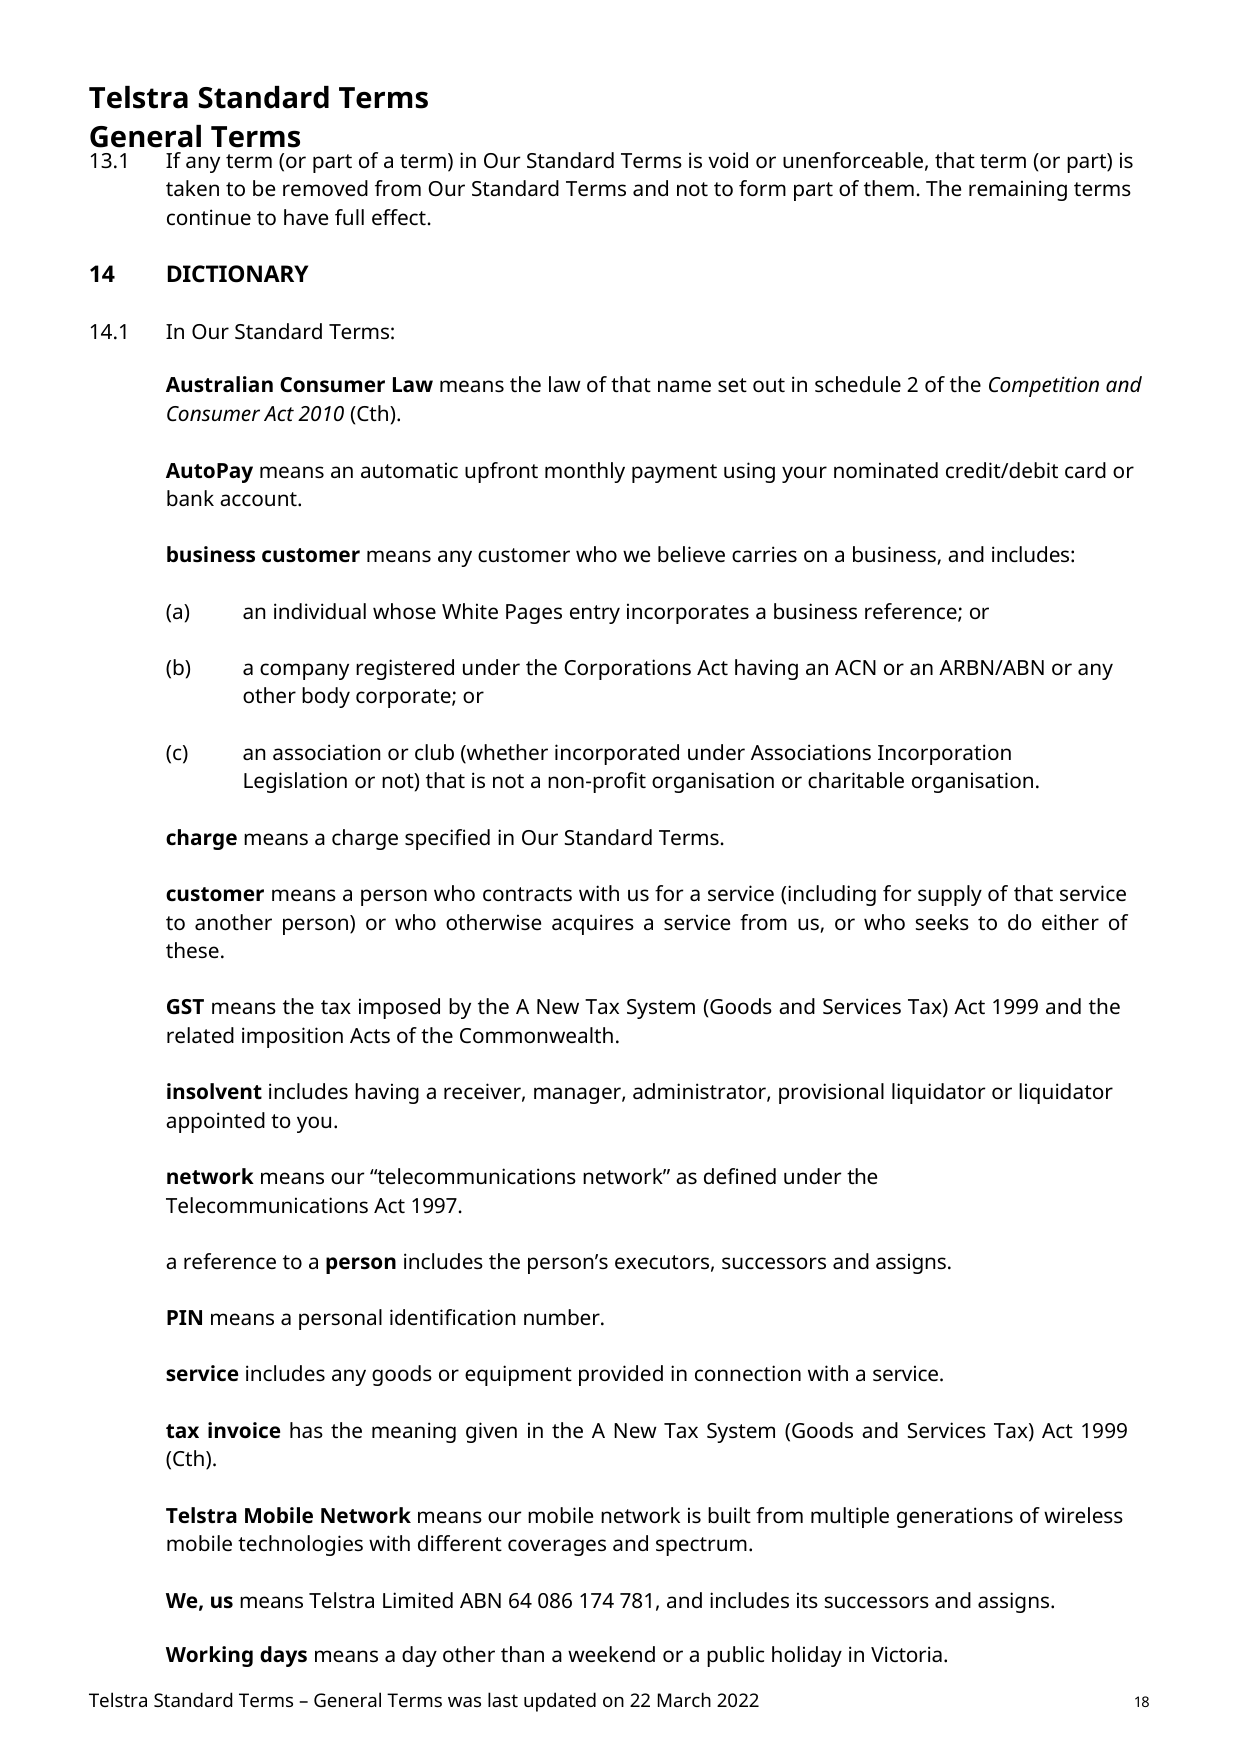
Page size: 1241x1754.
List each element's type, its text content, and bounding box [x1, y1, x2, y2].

subtitle DICTIONARY [88, 258, 1163, 289]
text network means our “telecommunications network” as defined under the [166, 1162, 1163, 1191]
text a reference to a person includes the person’s executors, successors and assigns. [166, 1247, 1163, 1275]
text AutoPay means an automatic upfront monthly payment using your nominated credit/debit card or bank account. [166, 456, 1146, 513]
list If any term (or part of a term) in Our Standard Terms is void or unenforceable, that term (or part) is taken to be removed from Our Standard Terms and not to form part of them. The remaining terms continue to have full effect. [89, 146, 1144, 231]
text Working days means a day other than a weekend or a public holiday in Victoria. [166, 1642, 1163, 1667]
list In Our Standard Terms: [88, 317, 1163, 346]
text Australian Consumer Law means the law of that name set out in schedule 2 of the Competition and Consumer Act 2010 (Cth). [166, 371, 1163, 427]
text business customer means any customer who we believe carries on a business, and includes: [166, 541, 1146, 569]
text PIN means a personal identification number. [166, 1303, 1163, 1332]
text Telstra Mobile Network means our mobile network is built from multiple generations of wireless mobile technologies with different coverages and spectrum. [166, 1501, 1163, 1558]
text Telecommunications Act 1997. [166, 1191, 1163, 1219]
list an association or club (whether incorporated under Associations Incorporation Legislation or not) that is not a non-profit organisation or charitable organisation. [166, 738, 1099, 795]
text GST means the tax imposed by the A New Tax System (Goods and Services Tax) Act 1999 and the related imposition Acts of the Commonwealth. [166, 992, 1121, 1049]
text charge means a charge specified in Our Standard Terms. [166, 823, 1163, 851]
list an individual whose White Pages entry incorporates a business reference; or [166, 597, 1163, 625]
text service includes any goods or equipment provided in connection with a service. [166, 1359, 1163, 1388]
text tax invoice has the meaning given in the A New Tax System (Goods and Services Tax) Act 1999 (Cth). [166, 1416, 1129, 1473]
text customer means a person who contracts with us for a service (including for supply of that service to another person) or who otherwise acquires a service from us, or who seeks to do either of these. [166, 879, 1127, 964]
text We, us means Telstra Limited ABN 64 086 174 781, and includes its successors and assigns. [166, 1586, 1163, 1614]
list a company registered under the Corporations Act having an ACN or an ARBN/ABN or any other body corporate; or [166, 653, 1132, 710]
text insolvent includes having a receiver, manager, administrator, provisional liquidator or liquidator appointed to you. [166, 1077, 1163, 1134]
